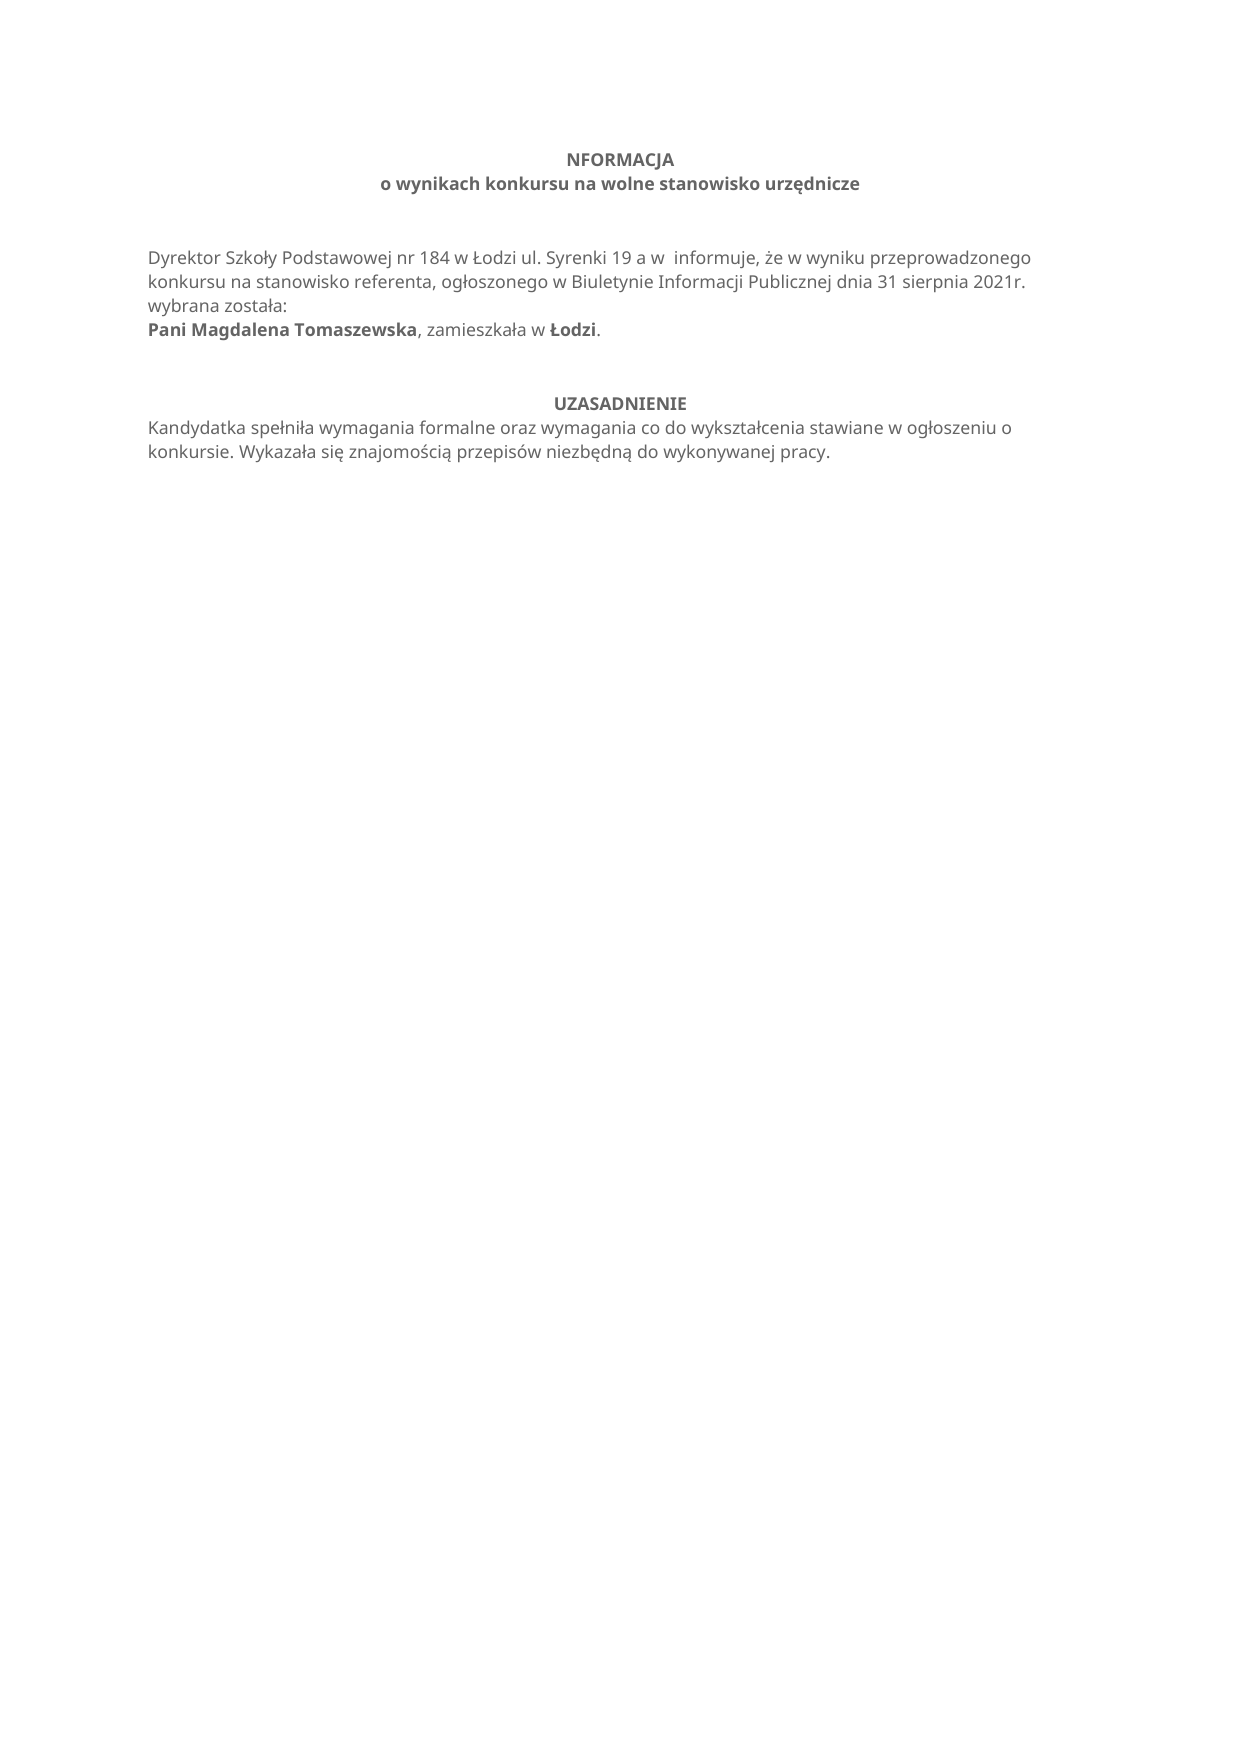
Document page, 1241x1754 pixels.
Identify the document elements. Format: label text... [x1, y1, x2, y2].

text UZASADNIENIE [148, 391, 1093, 415]
text NFORMACJA o wynikach konkursu na wolne stanowisko urzędnicze [148, 148, 1093, 196]
text Kandydatka spełniła wymagania formalne oraz wymagania co do wykształcenia stawiane w ogłoszeniu o konkursie. Wykazała się znajomością przepisów niezbędną do wykonywanej pracy. [148, 415, 1093, 463]
text Dyrektor Szkoły Podstawowej nr 184 w Łodzi ul. Syrenki 19 a w informuje, że w wyniku przeprowadzonego konkursu na stanowisko referenta, ogłoszonego w Biuletynie Informacji Publicznej dnia 31 sierpnia 2021r. wybrana została: Pani Magdalena Tomaszewska, zamieszkała w Łodzi. [148, 245, 1093, 342]
